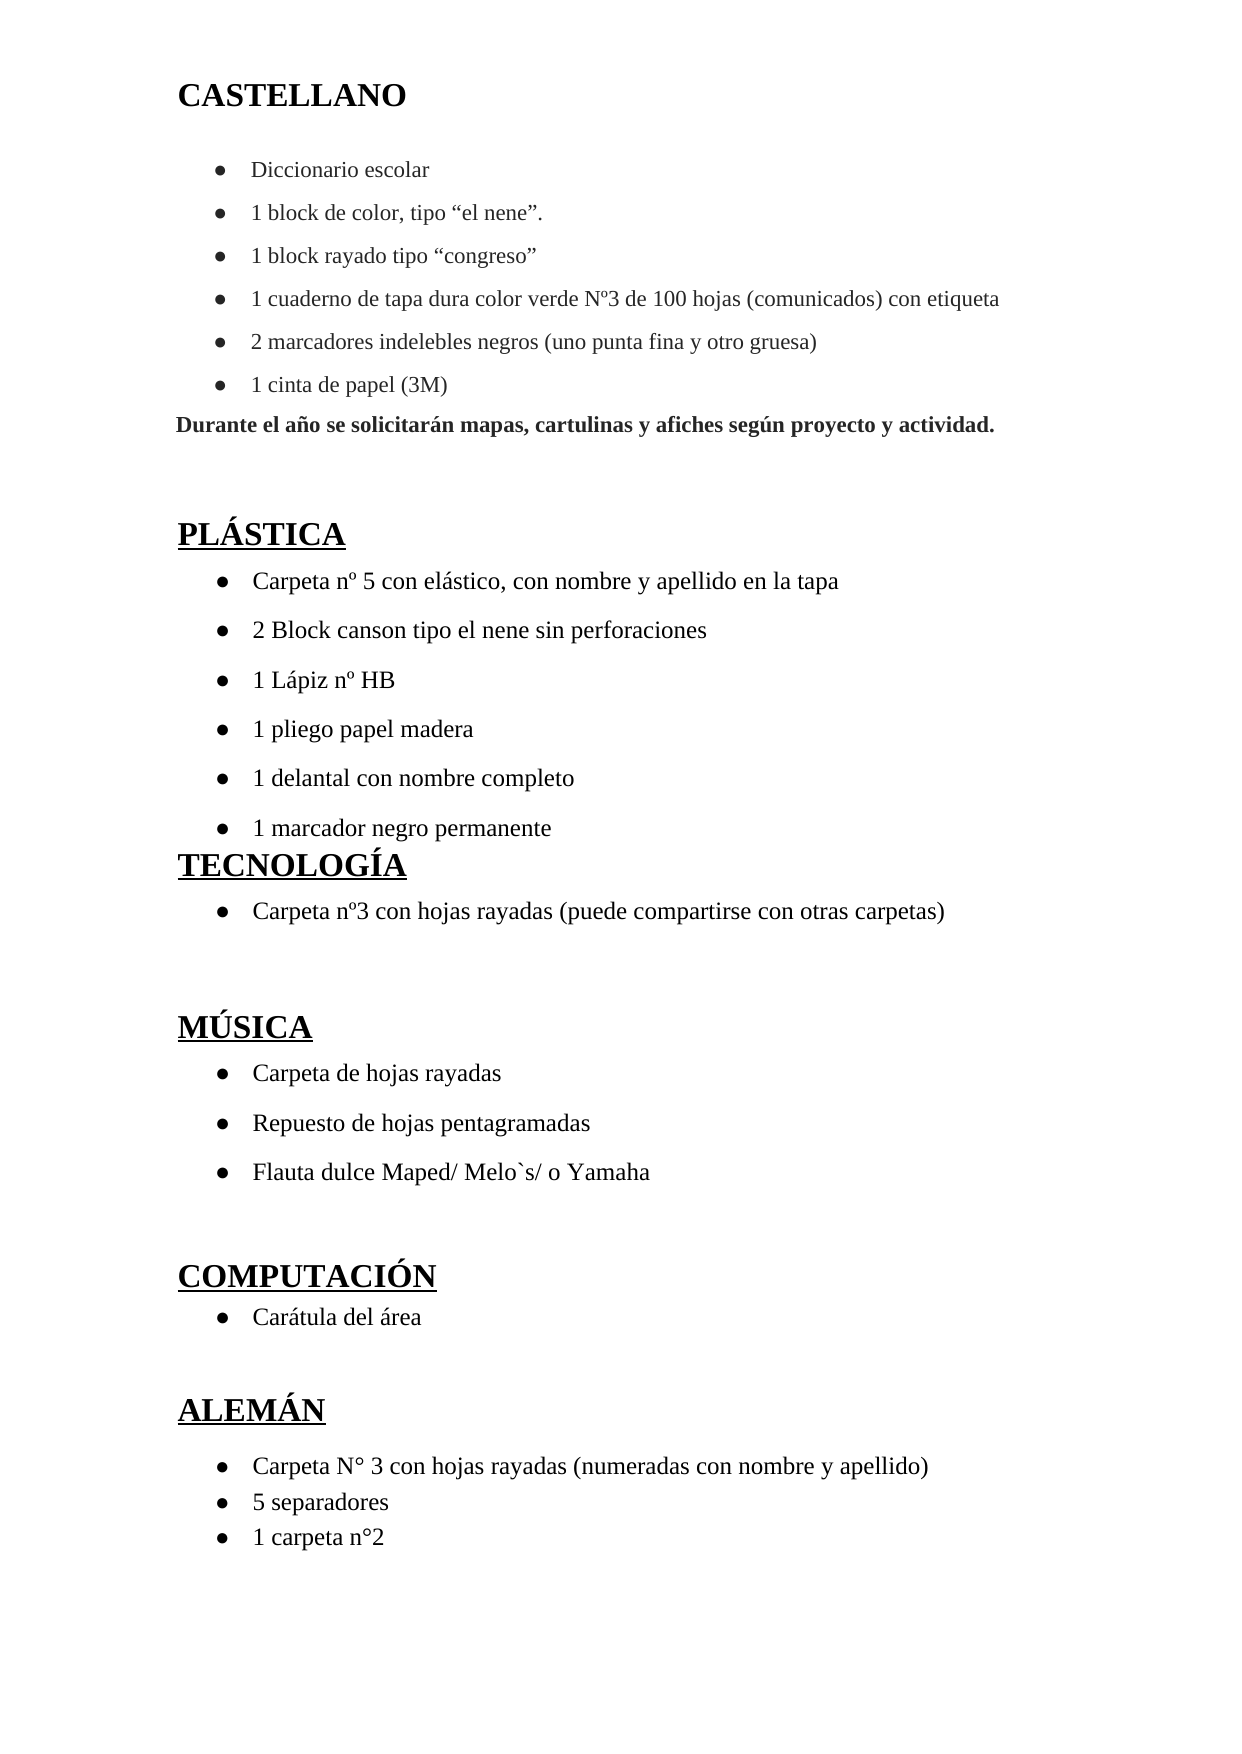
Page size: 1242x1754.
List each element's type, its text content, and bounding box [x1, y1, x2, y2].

list 1 carpeta n°2 [215, 1522, 1063, 1551]
list Carpeta nº 5 con elástico, con nombre y apellido en la tapa [215, 566, 1063, 595]
list Flauta dulce Maped/ Melo`s/ o Yamaha [215, 1157, 1063, 1186]
subtitle PLÁSTICA [177, 515, 1063, 553]
list 1 marcador negro permanente [215, 813, 1063, 841]
list 1 delantal con nombre completo [215, 763, 1063, 792]
list Carpeta N° 3 con hojas rayadas (numeradas con nombre y apellido) [215, 1451, 1063, 1480]
list Repuesto de hojas pentagramadas [215, 1108, 1063, 1137]
list 2 marcadores indelebles negros (uno punta fina y otro gruesa) [213, 328, 1063, 354]
list Carpeta nº3 con hojas rayadas (puede compartirse con otras carpetas) [215, 896, 1063, 925]
subtitle ALEMÁN [177, 1390, 1063, 1428]
list 1 block rayado tipo “congreso” [213, 242, 1063, 268]
list 1 cinta de papel (3M) [213, 371, 1063, 397]
list 1 block de color, tipo “el nene”. [213, 199, 1063, 226]
subtitle MÚSICA [177, 1007, 1063, 1045]
list 5 separadores [215, 1487, 1063, 1516]
text TECNOLOGÍA [177, 845, 1063, 883]
list 1 Lápiz nº HB [215, 665, 1063, 694]
text COMPUTACIÓN [177, 1256, 1063, 1295]
list Carpeta de hojas rayadas [215, 1058, 1063, 1087]
list 1 pliego papel madera [215, 714, 1063, 743]
list Diccionario escolar [213, 156, 1063, 183]
text Durante el año se solicitarán mapas, cartulinas y afiches según proyecto y actividad. [176, 411, 1063, 437]
list 1 cuaderno de tapa dura color verde Nº3 de 100 hojas (comunicados) con etiqueta [213, 285, 1063, 311]
list 2 Block canson tipo el nene sin perforaciones [215, 616, 1063, 644]
list Carátula del área [215, 1302, 1063, 1331]
